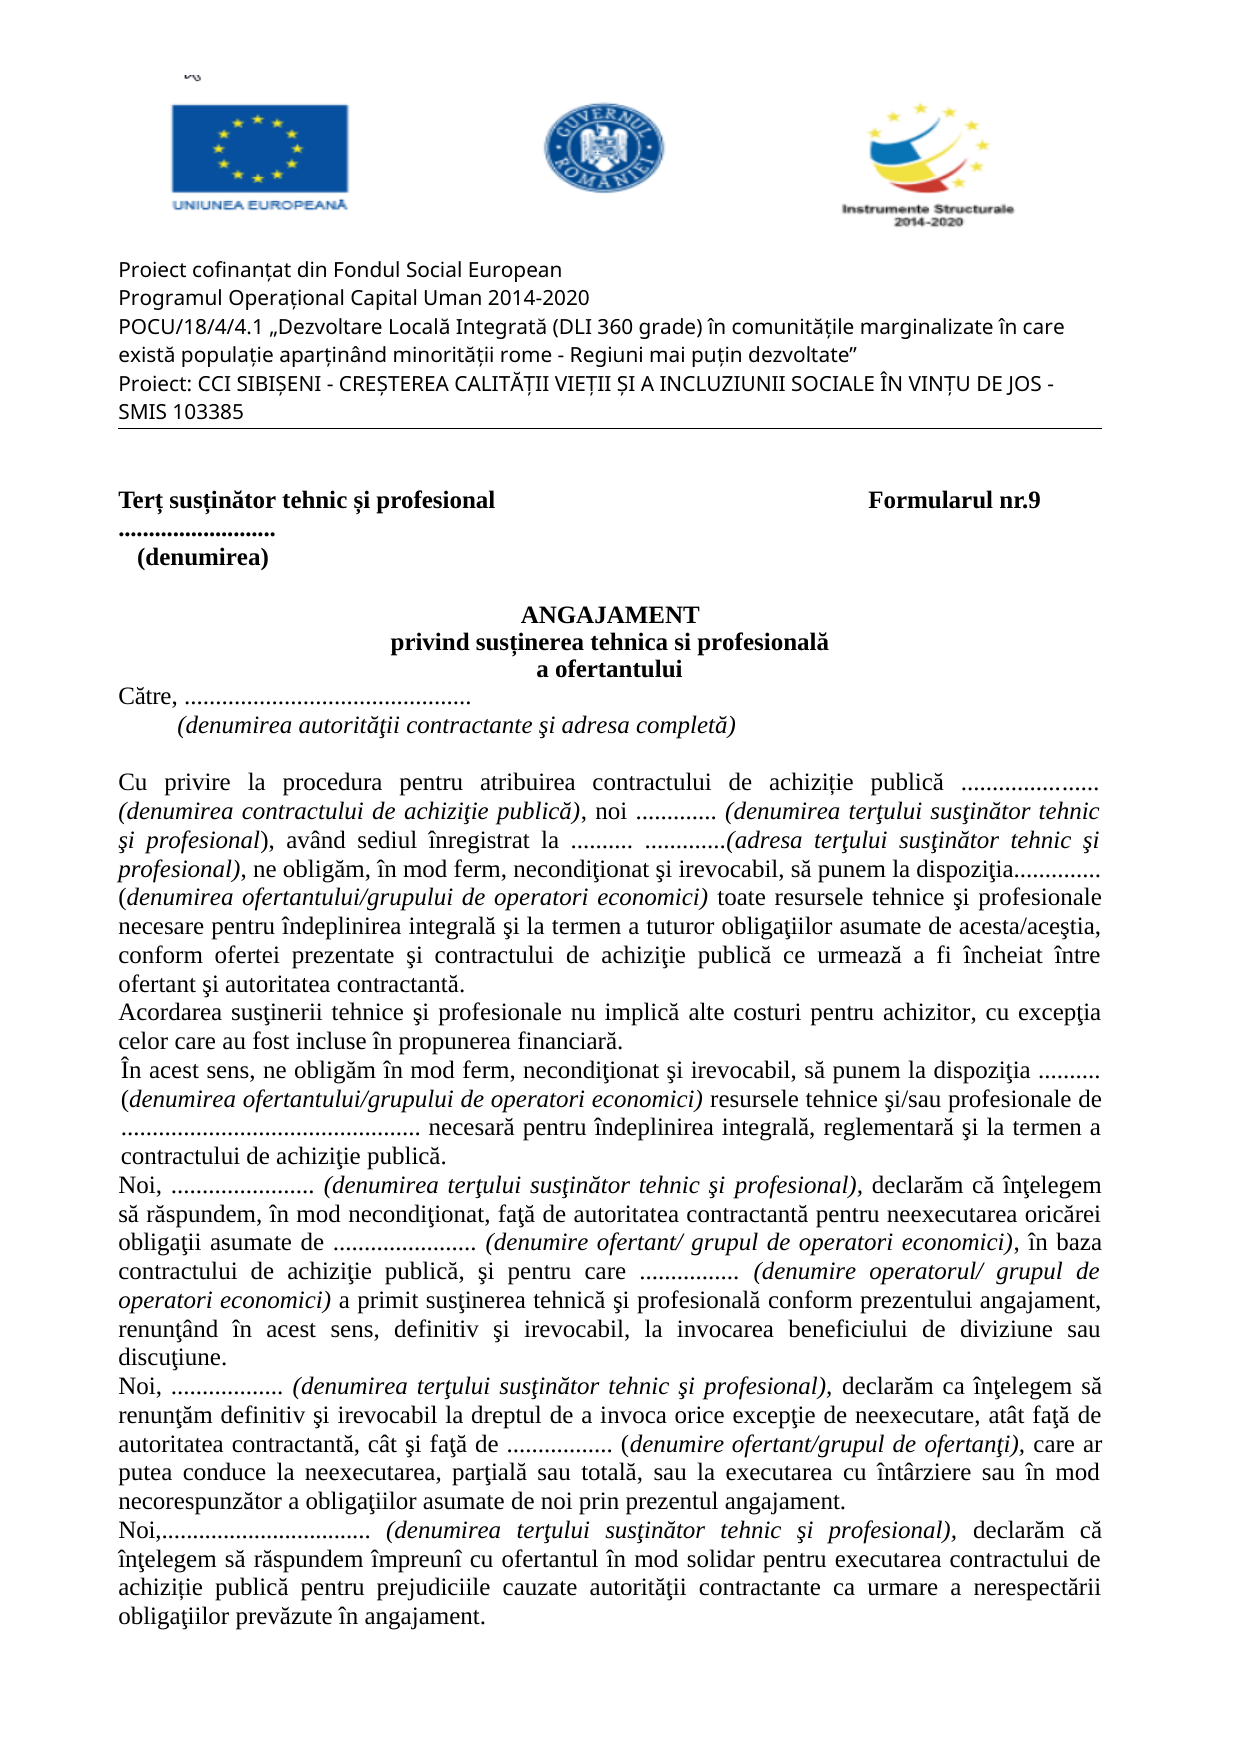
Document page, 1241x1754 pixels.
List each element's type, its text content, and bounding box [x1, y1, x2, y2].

text Către, .............................................. [118, 682, 1100, 709]
text Acordarea susţinerii tehnice şi profesionale nu implică alte costuri pentru achizitor, cu excepţia celor care au fost incluse în propunerea financiară. [118, 997, 1102, 1055]
picture [118, 75, 1049, 255]
text privind susținerea tehnica si profesională [118, 628, 1102, 656]
text (denumirea autorităţii contractante şi adresa completă) [177, 710, 1102, 739]
text Cu privire la procedura pentru atribuirea contractului de achiziție publică ...................... (denumirea contractului de achiziţie publică), noi ............. (denumirea terţului susţinător tehnic şi profesional), având sediul înregistrat la .......... .............(adresa terţului susţinător tehnic şi profesional), ne obligăm, în mod ferm, necondiţionat şi irevocabil, să punem la dispoziţia.............. (denumirea ofertantului/grupului de operatori economici) toate resursele tehnice şi profesionale necesare pentru îndeplinirea integrală şi la termen a tuturor obligaţiilor asumate de acesta/aceştia, conform ofertei prezentate şi contractului de achiziţie publică ce urmează a fi încheiat între ofertant şi autoritatea contractantă. [118, 767, 1102, 997]
text (denumirea) [118, 542, 1102, 571]
text .......................... [118, 513, 1102, 542]
text În acest sens, ne obligăm în mod ferm, necondiţionat şi irevocabil, să punem la dispoziţia .......... (denumirea ofertantului/grupului de operatori economici) resursele tehnice şi/sau profesionale de ................................................ necesară pentru îndeplinirea integrală, reglementară şi la termen a contractului de achiziţie publică. [121, 1055, 1102, 1170]
text a ofertantului [118, 656, 1100, 682]
text Noi, .................. (denumirea terţului susţinător tehnic şi profesional), declarăm ca înţelegem să renunţăm definitiv şi irevocabil la dreptul de a invoca orice excepţie de neexecutare, atât faţă de autoritatea contractantă, cât şi faţă de ................. (denumire ofertant/grupul de ofertanţi), care ar putea conduce la neexecutarea, parţială sau totală, sau la executarea cu întârziere sau în mod necorespunzător a obligaţiilor asumate de noi prin prezentul angajament. [118, 1371, 1102, 1515]
text Terț susținător tehnic și profesional Formularul nr.9 [118, 485, 1102, 513]
text Noi,.................................. (denumirea terţului susţinător tehnic şi profesional), declarăm că înţelegem să răspundem împreunî cu ofertantul în mod solidar pentru executarea contractului de achiziție publică pentru prejudiciile cauzate autorităţii contractante ca urmare a nerespectării obligaţiilor prevăzute în angajament. [118, 1515, 1102, 1630]
text ANGAJAMENT [118, 600, 1102, 628]
text Noi, ....................... (denumirea terţului susţinător tehnic şi profesional), declarăm că înţelegem să răspundem, în mod necondiţionat, faţă de autoritatea contractantă pentru neexecutarea oricărei obligaţii asumate de ....................... (denumire ofertant/ grupul de operatori economici), în baza contractului de achiziţie publică, şi pentru care ................ (denumire operatorul/ grupul de operatori economici) a primit susţinerea tehnică şi profesională conform prezentului angajament, renunţând în acest sens, definitiv şi irevocabil, la invocarea beneficiului de diviziune sau discuţiune. [118, 1170, 1102, 1371]
